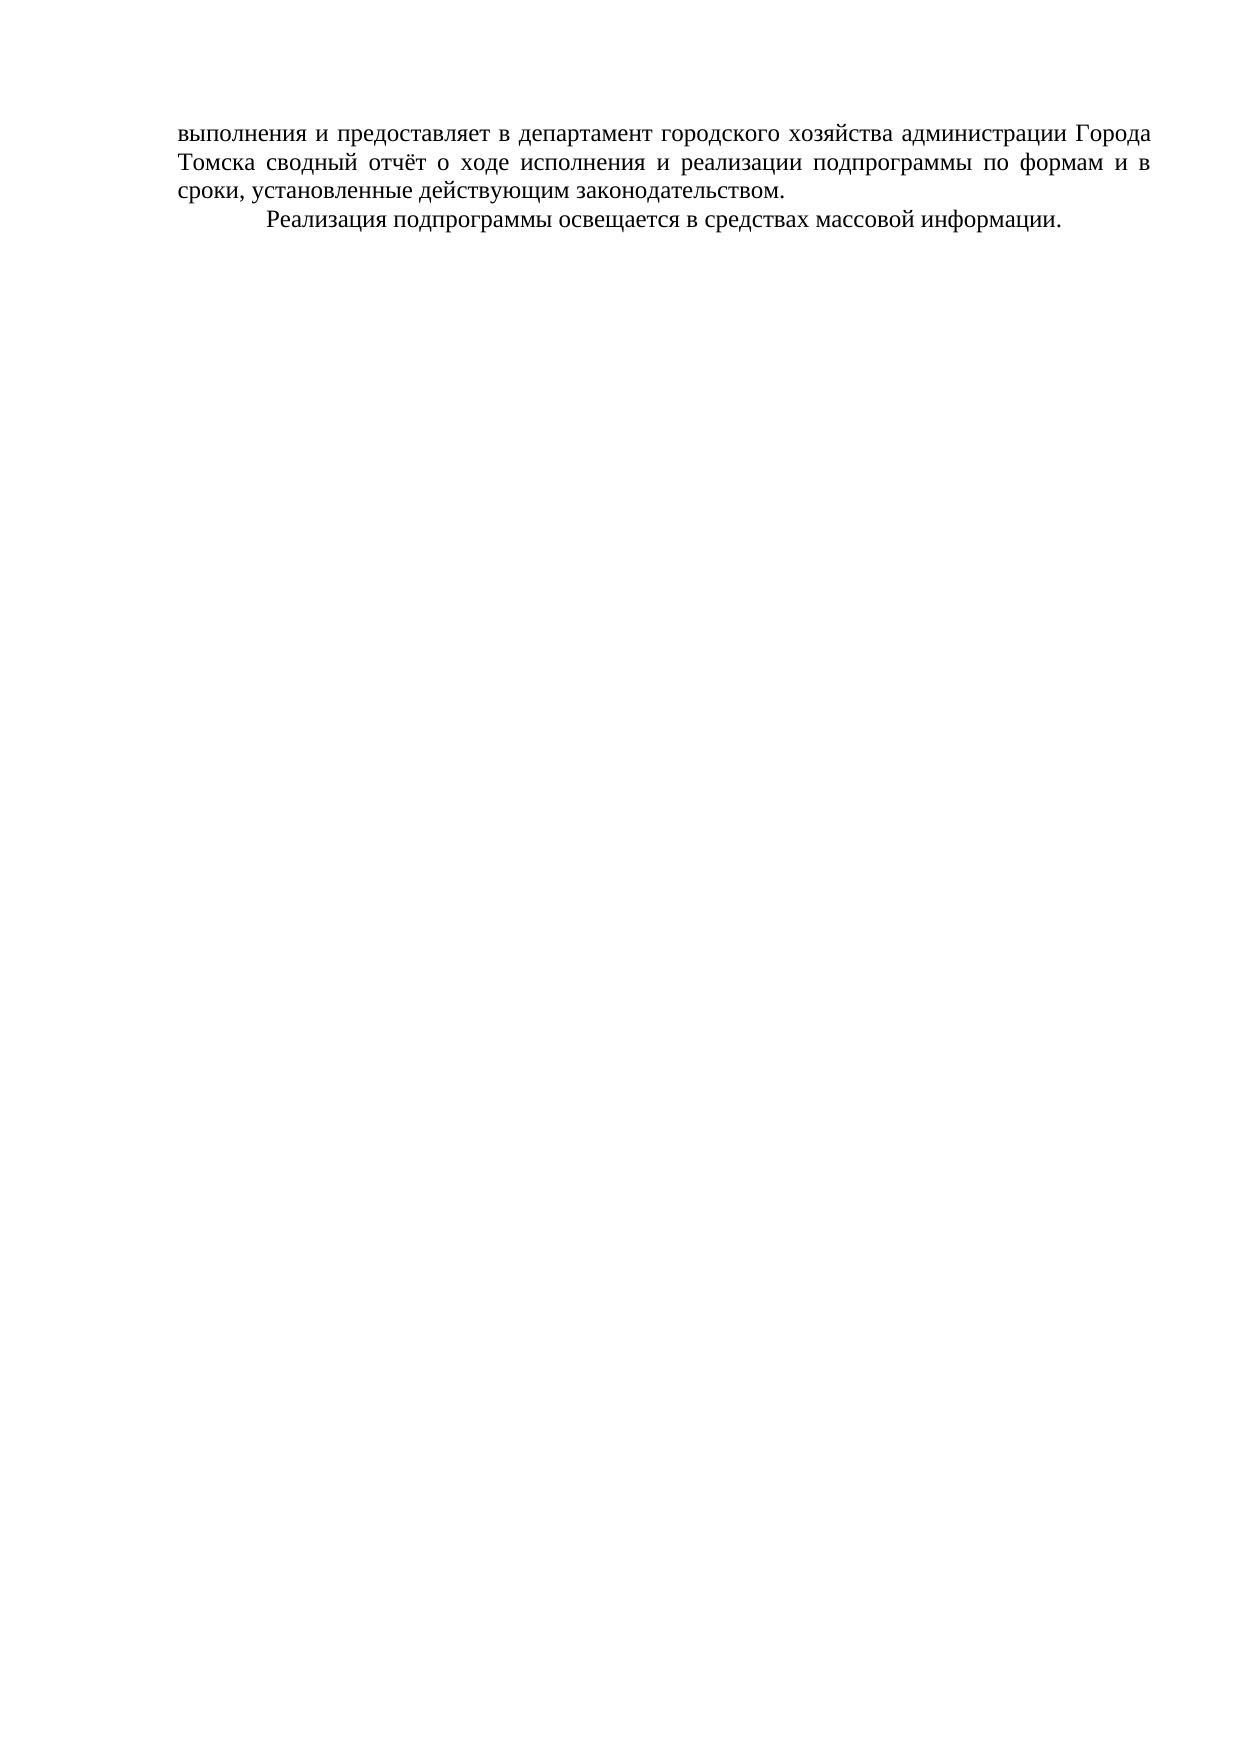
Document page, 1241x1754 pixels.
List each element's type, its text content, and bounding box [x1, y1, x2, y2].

text Реализация подпрограммы освещается в средствах массовой информации. [177, 204, 1152, 233]
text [177, 118, 1152, 204]
